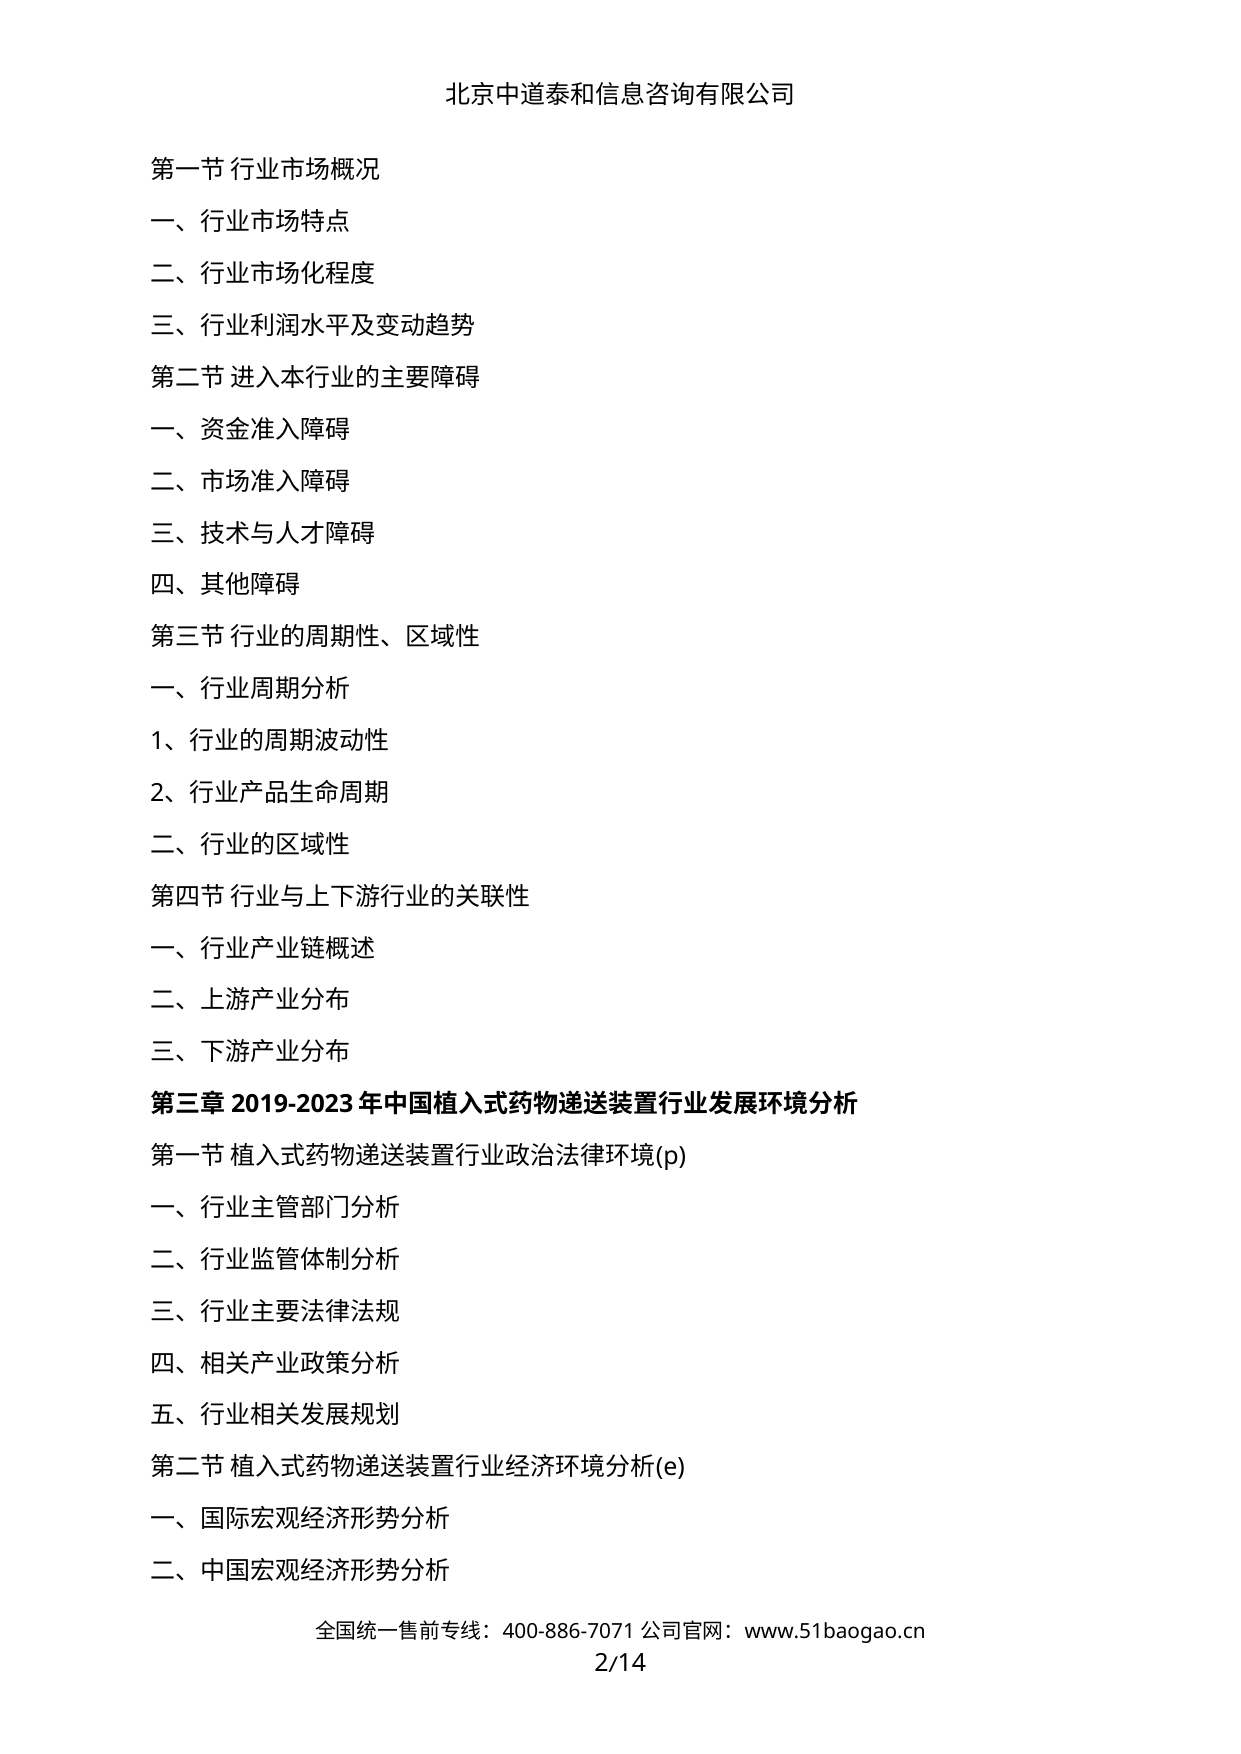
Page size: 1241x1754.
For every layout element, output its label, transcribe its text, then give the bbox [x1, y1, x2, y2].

text 四、其他障碍 [150, 565, 1090, 601]
text 二、行业市场化程度 [150, 254, 1090, 290]
text 二、中国宏观经济形势分析 [150, 1551, 1090, 1587]
text 一、国际宏观经济形势分析 [150, 1499, 1090, 1535]
text 第三章 2019-2023年中国植入式药物递送装置行业发展环境分析 [150, 1084, 1090, 1120]
text 第一节 行业市场概况 [150, 150, 1090, 186]
text 二、行业监管体制分析 [150, 1239, 1090, 1276]
text 第三节 行业的周期性、区域性 [150, 617, 1090, 653]
text 三、下游产业分布 [150, 1032, 1090, 1068]
text 第四节 行业与上下游行业的关联性 [150, 876, 1090, 912]
text 一、行业主管部门分析 [150, 1187, 1090, 1224]
text 三、行业主要法律法规 [150, 1291, 1090, 1327]
text 第一节 植入式药物递送装置行业政治法律环境(p) [150, 1136, 1090, 1172]
text 2、行业产品生命周期 [150, 772, 1090, 809]
text 二、行业的区域性 [150, 824, 1090, 861]
text 第二节 进入本行业的主要障碍 [150, 357, 1090, 394]
text 一、行业市场特点 [150, 202, 1090, 238]
text 一、行业周期分析 [150, 669, 1090, 705]
text 一、资金准入障碍 [150, 409, 1090, 446]
text 1、行业的周期波动性 [150, 721, 1090, 757]
text 第二节 植入式药物递送装置行业经济环境分析(e) [150, 1447, 1090, 1483]
text 四、相关产业政策分析 [150, 1343, 1090, 1379]
text 一、行业产业链概述 [150, 928, 1090, 964]
text 二、市场准入障碍 [150, 461, 1090, 497]
text 二、上游产业分布 [150, 980, 1090, 1016]
text 三、行业利润水平及变动趋势 [150, 306, 1090, 342]
text 三、技术与人才障碍 [150, 513, 1090, 549]
text 五、行业相关发展规划 [150, 1395, 1090, 1431]
